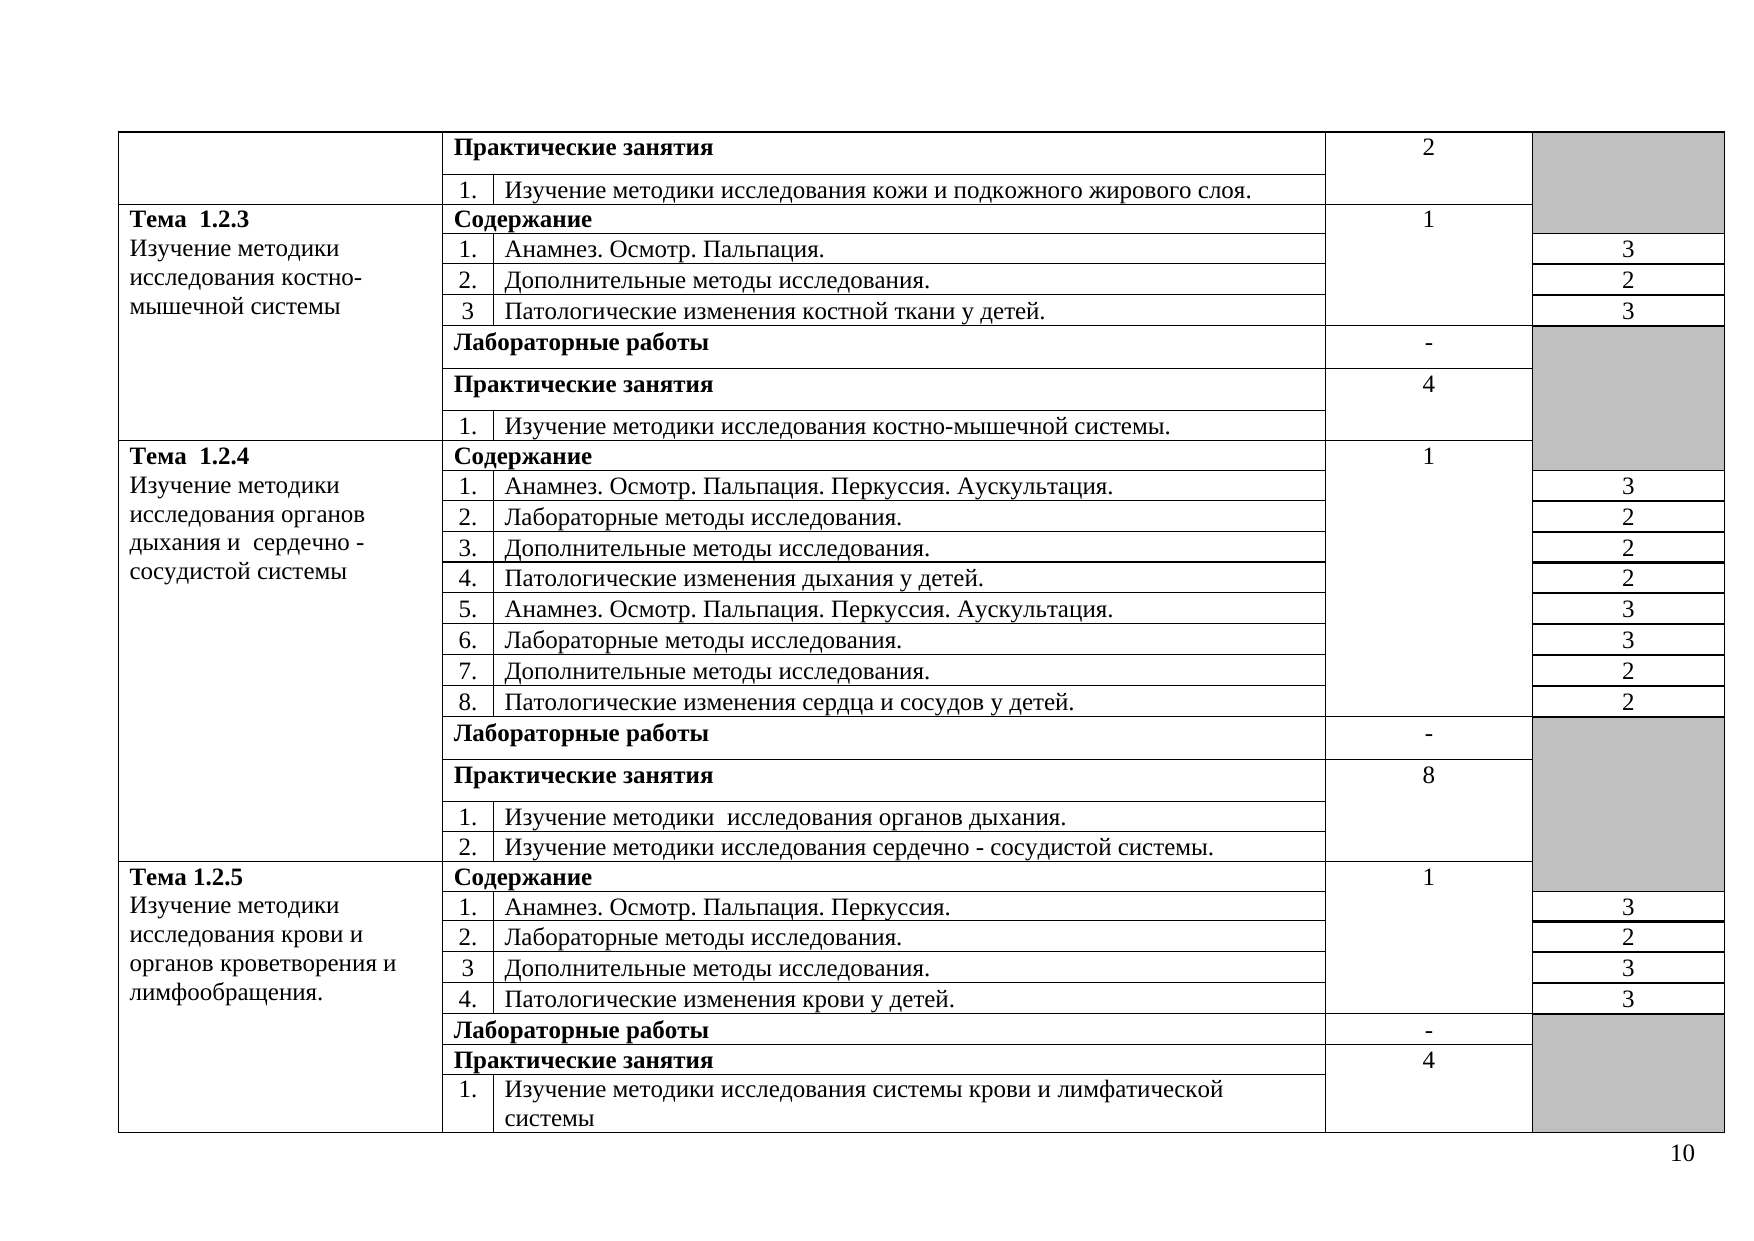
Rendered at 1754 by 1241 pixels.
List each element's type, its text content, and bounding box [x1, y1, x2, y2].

table_cell 3 [1533, 625, 1724, 654]
table_cell 1. [443, 411, 493, 440]
table_cell Дополнительные методы исследования. [494, 952, 1325, 982]
table_cell Практические занятия [443, 133, 1325, 174]
table_cell 3 [1533, 594, 1724, 623]
table_cell 4. [443, 563, 493, 592]
table_cell 1 [1326, 205, 1532, 325]
table_cell 3 [1533, 984, 1724, 1013]
table_cell Изучение методики исследования костно-мышечной системы. [494, 411, 1325, 440]
table_cell Патологические изменения крови у детей. [494, 983, 1325, 1013]
table_cell Тема 1.2.4 Изучение методики исследования органов дыхания и сердечно - сосудистой системы [119, 441, 442, 861]
table_cell Тема 1.2.5 Изучение методики исследования крови и органов кроветворения и лимфообращения. [119, 862, 442, 1132]
table_cell 8 [1326, 760, 1532, 861]
table_cell Анамнез. Осмотр. Пальпация. [494, 234, 1325, 263]
table_cell Лабораторные методы исследования. [494, 624, 1325, 654]
table_cell Изучение методики исследования системы крови и лимфатической системы [494, 1075, 1325, 1132]
table_cell 1 [1326, 441, 1532, 716]
table_cell 7. [443, 655, 493, 685]
table_cell Лабораторные работы [443, 326, 1325, 368]
table_cell Дополнительные методы исследования. [494, 532, 1325, 561]
table_cell 1. [443, 892, 493, 920]
table_cell [1533, 327, 1724, 470]
table_cell Тема 1.2.3 Изучение методики исследования костно-мышечной системы [119, 205, 442, 440]
table_cell 3. [443, 532, 493, 561]
table_cell 1. [443, 234, 493, 263]
table_cell Практические занятия [443, 1045, 1325, 1073]
table_cell Патологические изменения костной ткани у детей. [494, 295, 1325, 325]
table_cell 3 [443, 952, 493, 982]
table_cell - [1326, 326, 1532, 368]
table_cell Содержание [443, 205, 1325, 233]
table_cell Практические занятия [443, 760, 1325, 801]
table_cell 3 [1533, 471, 1724, 500]
table_cell 1. [443, 175, 493, 203]
table_cell 6. [443, 624, 493, 654]
table_cell 2 [1533, 687, 1724, 716]
table_cell 2 [1326, 133, 1532, 203]
table_cell 4 [1326, 369, 1532, 440]
table_cell Изучение методики исследования органов дыхания. [494, 802, 1325, 831]
table_cell Содержание [443, 862, 1325, 891]
table_cell Патологические изменения дыхания у детей. [494, 563, 1325, 592]
table_cell 2. [443, 501, 493, 531]
table_cell Лабораторные работы [443, 1014, 1325, 1044]
table_cell Анамнез. Осмотр. Пальпация. Перкуссия. Аускультация. [494, 593, 1325, 623]
table_cell 2 [1533, 533, 1724, 561]
table_cell [1533, 133, 1724, 233]
table_cell Патологические изменения сердца и сосудов у детей. [494, 686, 1325, 716]
table_cell 3 [443, 295, 493, 325]
table_cell Анамнез. Осмотр. Пальпация. Перкуссия. Аускультация. [494, 471, 1325, 500]
table_cell 2 [1533, 923, 1724, 951]
table_cell 2. [443, 832, 493, 861]
table_cell - [1326, 1014, 1532, 1044]
table_cell 2 [1533, 656, 1724, 685]
table_cell Лабораторные работы [443, 717, 1325, 759]
table_cell 3 [1533, 296, 1724, 325]
table_cell 2. [443, 264, 493, 294]
table_cell 2 [1533, 265, 1724, 294]
table_cell 2 [1533, 564, 1724, 592]
table_cell [1533, 1015, 1724, 1132]
table_cell 1. [443, 1075, 493, 1132]
table_cell [1533, 718, 1724, 891]
table_cell 8. [443, 686, 493, 716]
table_cell 3 [1533, 892, 1724, 920]
table_cell Дополнительные методы исследования. [494, 655, 1325, 685]
table_cell 1. [443, 471, 493, 500]
table_cell 2 [1533, 502, 1724, 531]
table_cell 1 [1326, 862, 1532, 1013]
table_cell Лабораторные методы исследования. [494, 921, 1325, 951]
table_cell - [1326, 717, 1532, 759]
table_cell Дополнительные методы исследования. [494, 264, 1325, 294]
table_cell Практические занятия [443, 369, 1325, 410]
table_cell Лабораторные методы исследования. [494, 501, 1325, 531]
table_cell 1. [443, 802, 493, 831]
table_cell Изучение методики исследования кожи и подкожного жирового слоя. [494, 175, 1325, 203]
table_cell 3 [1533, 953, 1724, 982]
table_cell Содержание [443, 441, 1325, 470]
table_cell 5. [443, 593, 493, 623]
table_cell 4. [443, 983, 493, 1013]
table_cell Изучение методики исследования сердечно - сосудистой системы. [494, 832, 1325, 861]
table_cell Анамнез. Осмотр. Пальпация. Перкуссия. [494, 892, 1325, 920]
table_cell 4 [1326, 1045, 1532, 1132]
table_cell 3 [1533, 234, 1724, 263]
table_cell 2. [443, 921, 493, 951]
